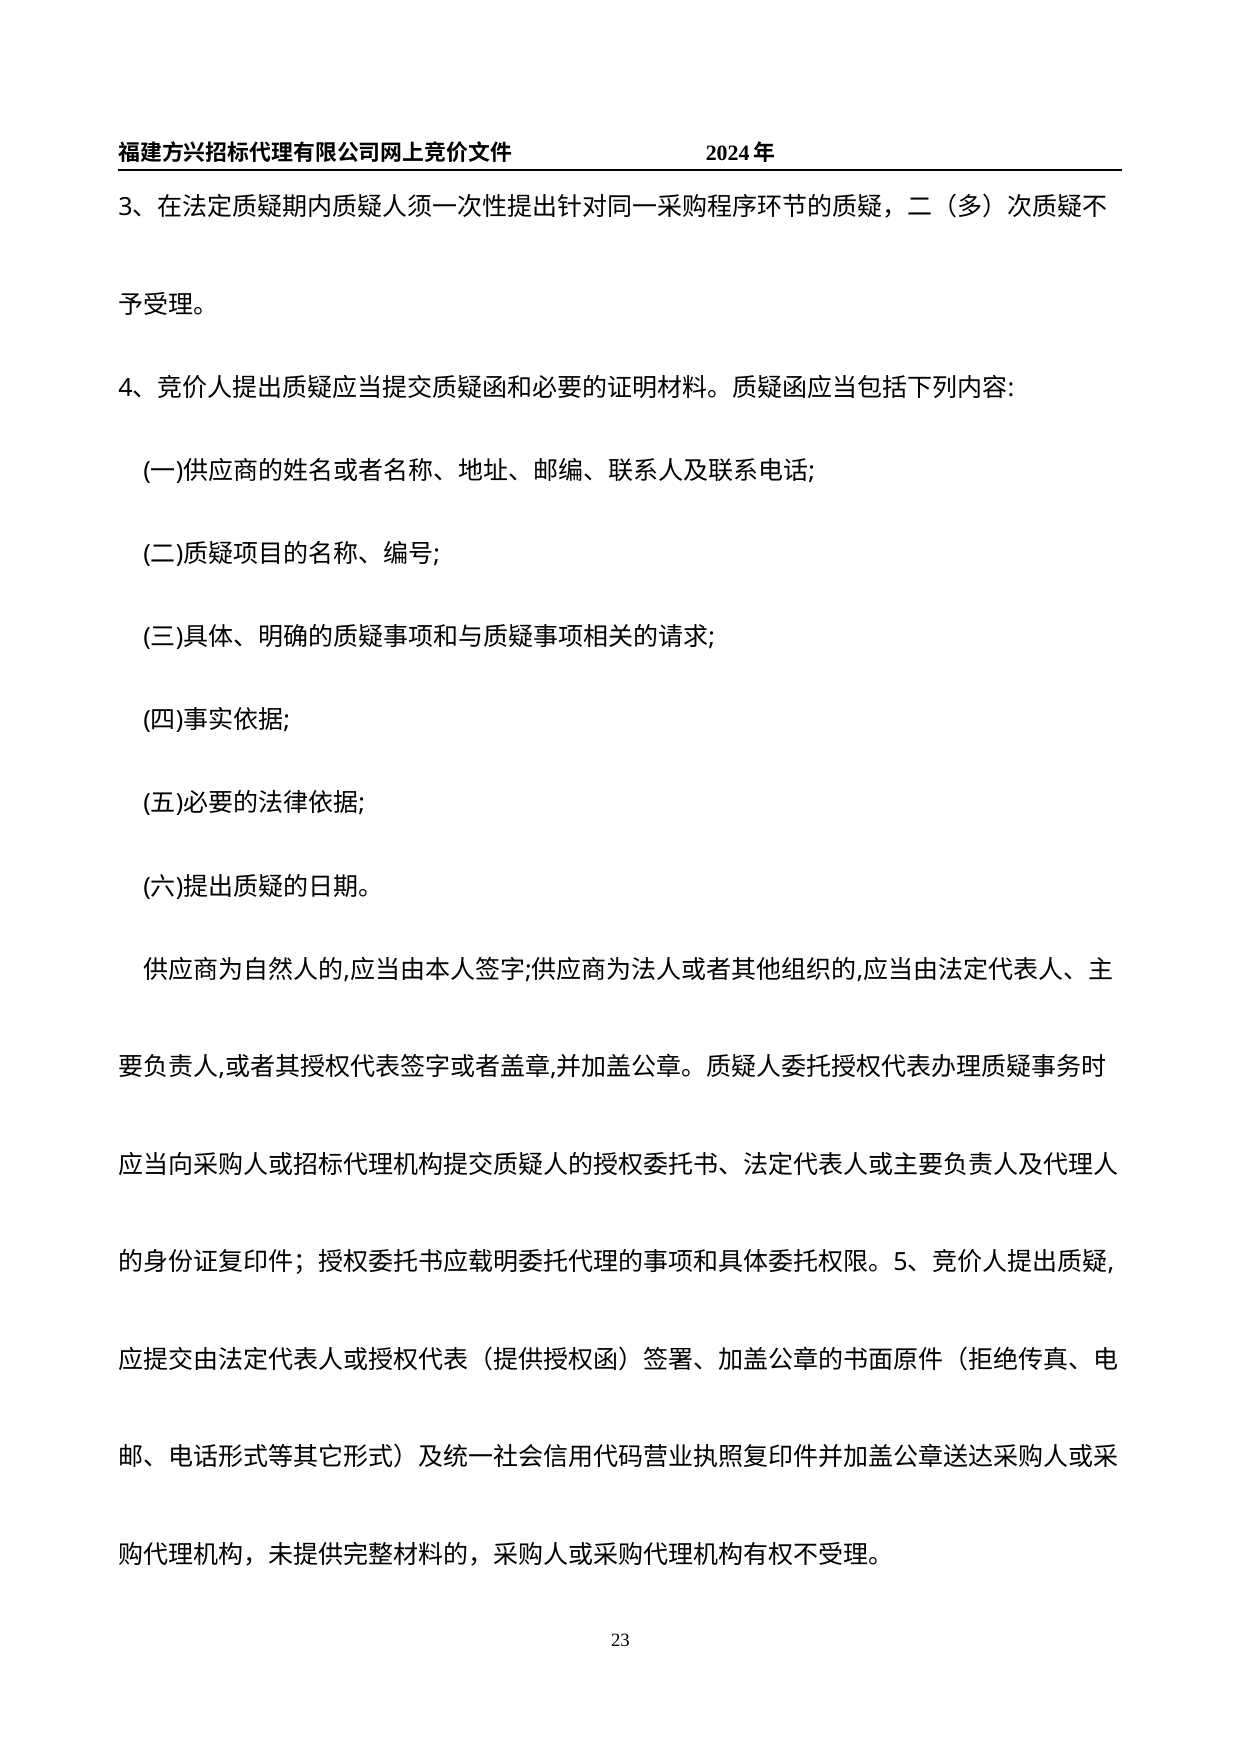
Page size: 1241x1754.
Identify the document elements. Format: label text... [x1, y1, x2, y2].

text (一)供应商的姓名或者名称、地址、邮编、联系人及联系电话; [118, 436, 1122, 501]
text 3、在法定质疑期内质疑人须一次性提出针对同一采购程序环节的质疑，二（多）次质疑不予受理。 [118, 172, 1122, 335]
text (二)质疑项目的名称、编号; [118, 519, 1122, 584]
text 4、竞价人提出质疑应当提交质疑函和必要的证明材料。质疑函应当包括下列内容: [118, 353, 1122, 418]
text (五)必要的法律依据; [118, 768, 1122, 833]
text (四)事实依据; [118, 685, 1122, 750]
text (三)具体、明确的质疑事项和与质疑事项相关的请求; [118, 602, 1122, 667]
text 供应商为自然人的,应当由本人签字;供应商为法人或者其他组织的,应当由法定代表人、主要负责人,或者其授权代表签字或者盖章,并加盖公章。质疑人委托授权代表办理质疑事务时应当向采购人或招标代理机构提交质疑人的授权委托书、法定代表人或主要负责人及代理人的身份证复印件；授权委托书应载明委托代理的事项和具体委托权限。5、竞价人提出质疑,应提交由法定代表人或授权代表（提供授权函）签署、加盖公章的书面原件（拒绝传真、电邮、电话形式等其它形式）及统一社会信用代码营业执照复印件并加盖公章送达采购人或采购代理机构，未提供完整材料的，采购人或采购代理机构有权不受理。 [118, 935, 1122, 1585]
text (六)提出质疑的日期。 [118, 852, 1122, 917]
